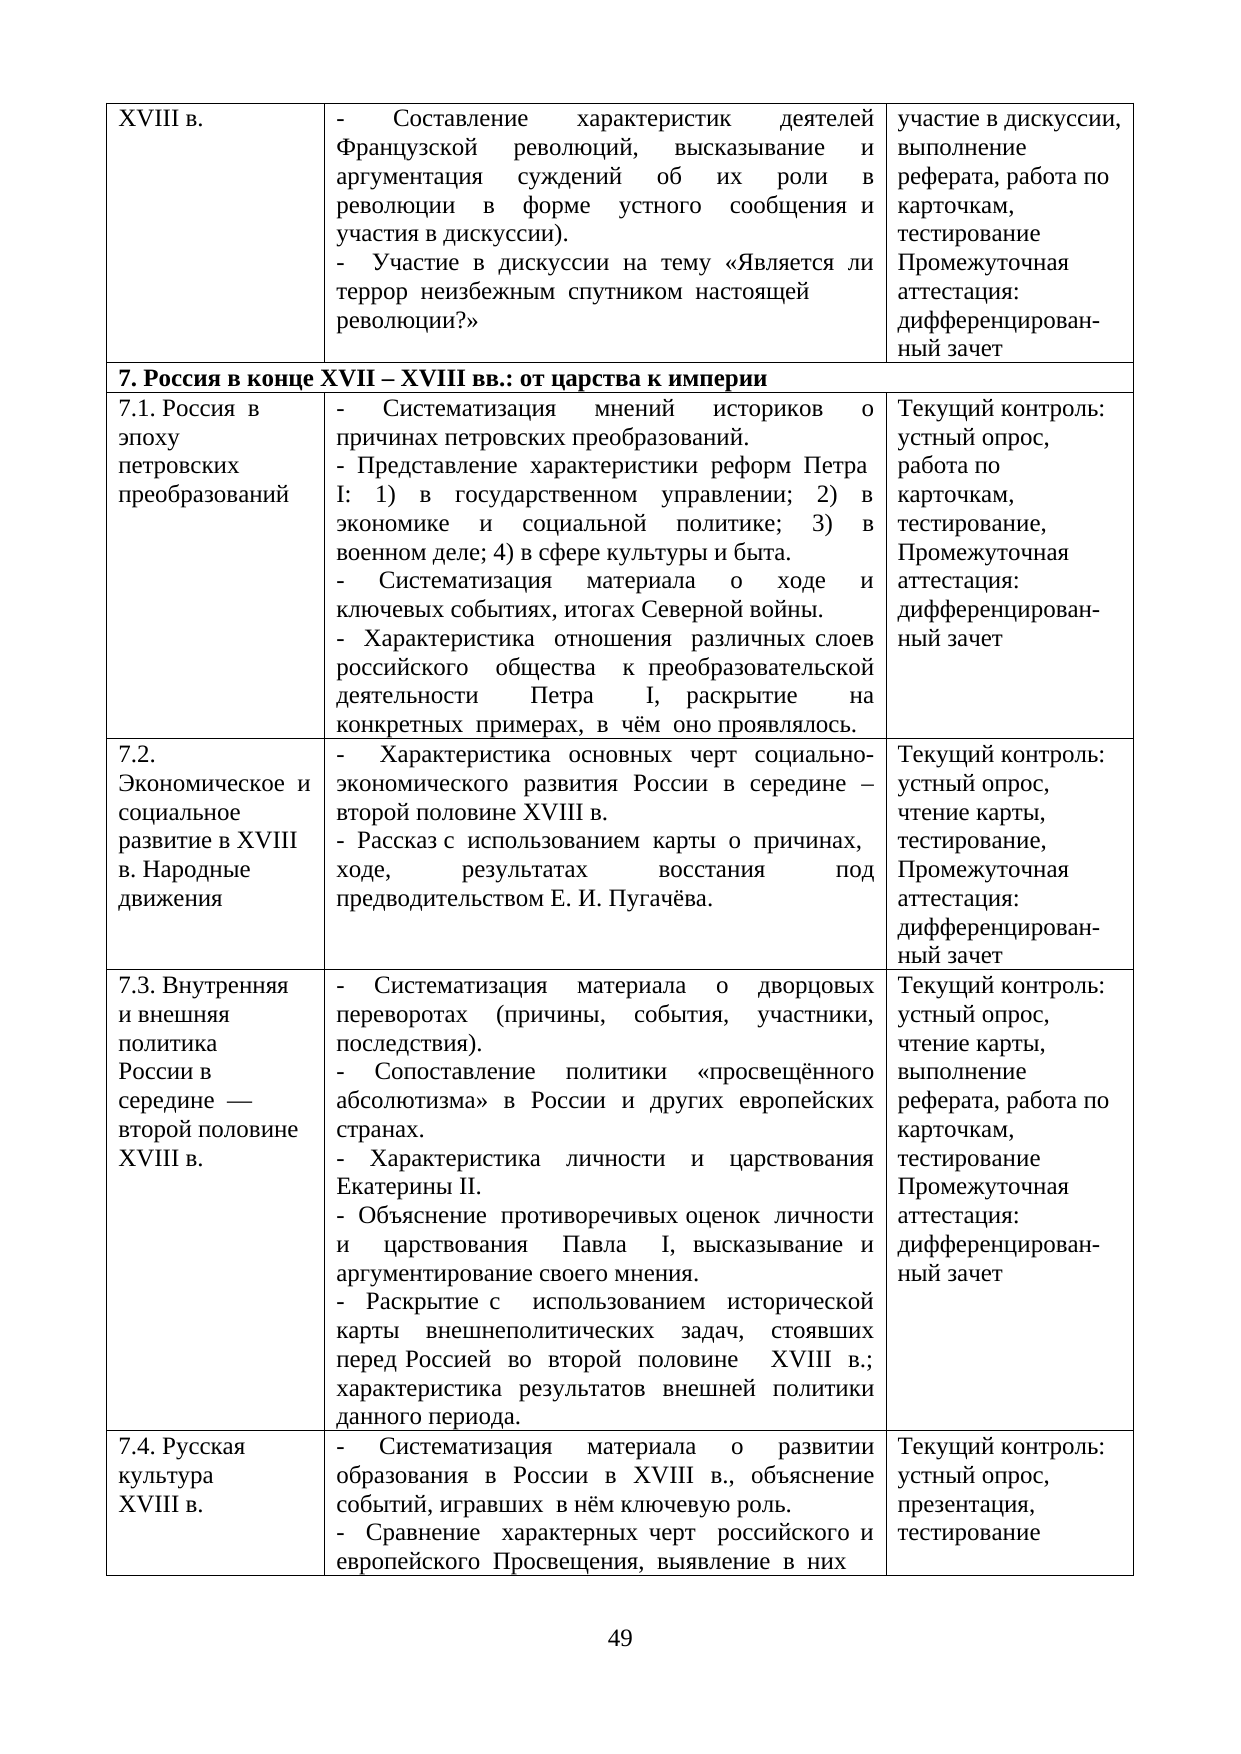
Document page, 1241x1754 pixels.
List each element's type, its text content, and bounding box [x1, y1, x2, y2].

table_cell 7. Россия в конце ХVII – ХVIII вв.: от царства к империи [107, 363, 1133, 392]
table_cell Текущий контроль: устный опрос, работа по карточкам, тестирование, Промежуточная аттестация: дифференцирован-ный зачет [887, 393, 1133, 738]
table_cell Текущий контроль: устный опрос, чтение карты, выполнение реферата, работа по карточкам, тестирование Промежуточная аттестация: дифференцирован-ный зачет [887, 970, 1133, 1430]
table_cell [887, 104, 1133, 362]
table_cell 7.2. Экономическое и социальное развитие в XVIII в. Народные движения [107, 739, 324, 969]
table_cell 7.3. Внутренняя и внешняя политика России в середине — второй половине XVIII в. [107, 970, 324, 1430]
table_cell Текущий контроль: устный опрос, чтение карты, тестирование, Промежуточная аттестация: дифференцирован-ный зачет [887, 739, 1133, 969]
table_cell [107, 104, 324, 362]
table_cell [887, 1431, 1133, 1575]
table_cell - Характеристика основных черт социально-экономического развития России в середине – второй половине XVIII в. - Рассказ с использованием карты о причинах, ходе, результатах восстания под предводительством Е. И. Пугачёва. [325, 739, 886, 969]
table_cell 7.1. Россия в эпоху петровских преобразований [107, 393, 324, 738]
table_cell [325, 104, 886, 362]
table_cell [325, 1431, 886, 1575]
table_cell - Систематизация материала о дворцовых переворотах (причины, события, участники, последствия). - Сопоставление политики «просвещённого абсолютизма» в России и других европейских странах. - Характеристика личности и царствования Екатерины II. - Объяснение противоречивых оценок личности и царствования Павла I, высказывание и аргументирование своего мнения. - Раскрытие с использованием исторической карты внешнеполитических задач, стоявших перед Россией во второй половине XVIII в.; характеристика результатов внешней политики данного периода. [325, 970, 886, 1430]
table_cell - Систематизация мнений историков о причинах петровских преобразований. - Представление характеристики реформ Петра I: 1) в государственном управлении; 2) в экономике и социальной политике; 3) в военном деле; 4) в сфере культуры и быта. - Систематизация материала о ходе и ключевых событиях, итогах Северной войны. - Характеристика отношения различных слоев российского общества к преобразовательской деятельности Петра I, раскрытие на конкретных примерах, в чём оно проявлялось. [325, 393, 886, 738]
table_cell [107, 1431, 324, 1575]
